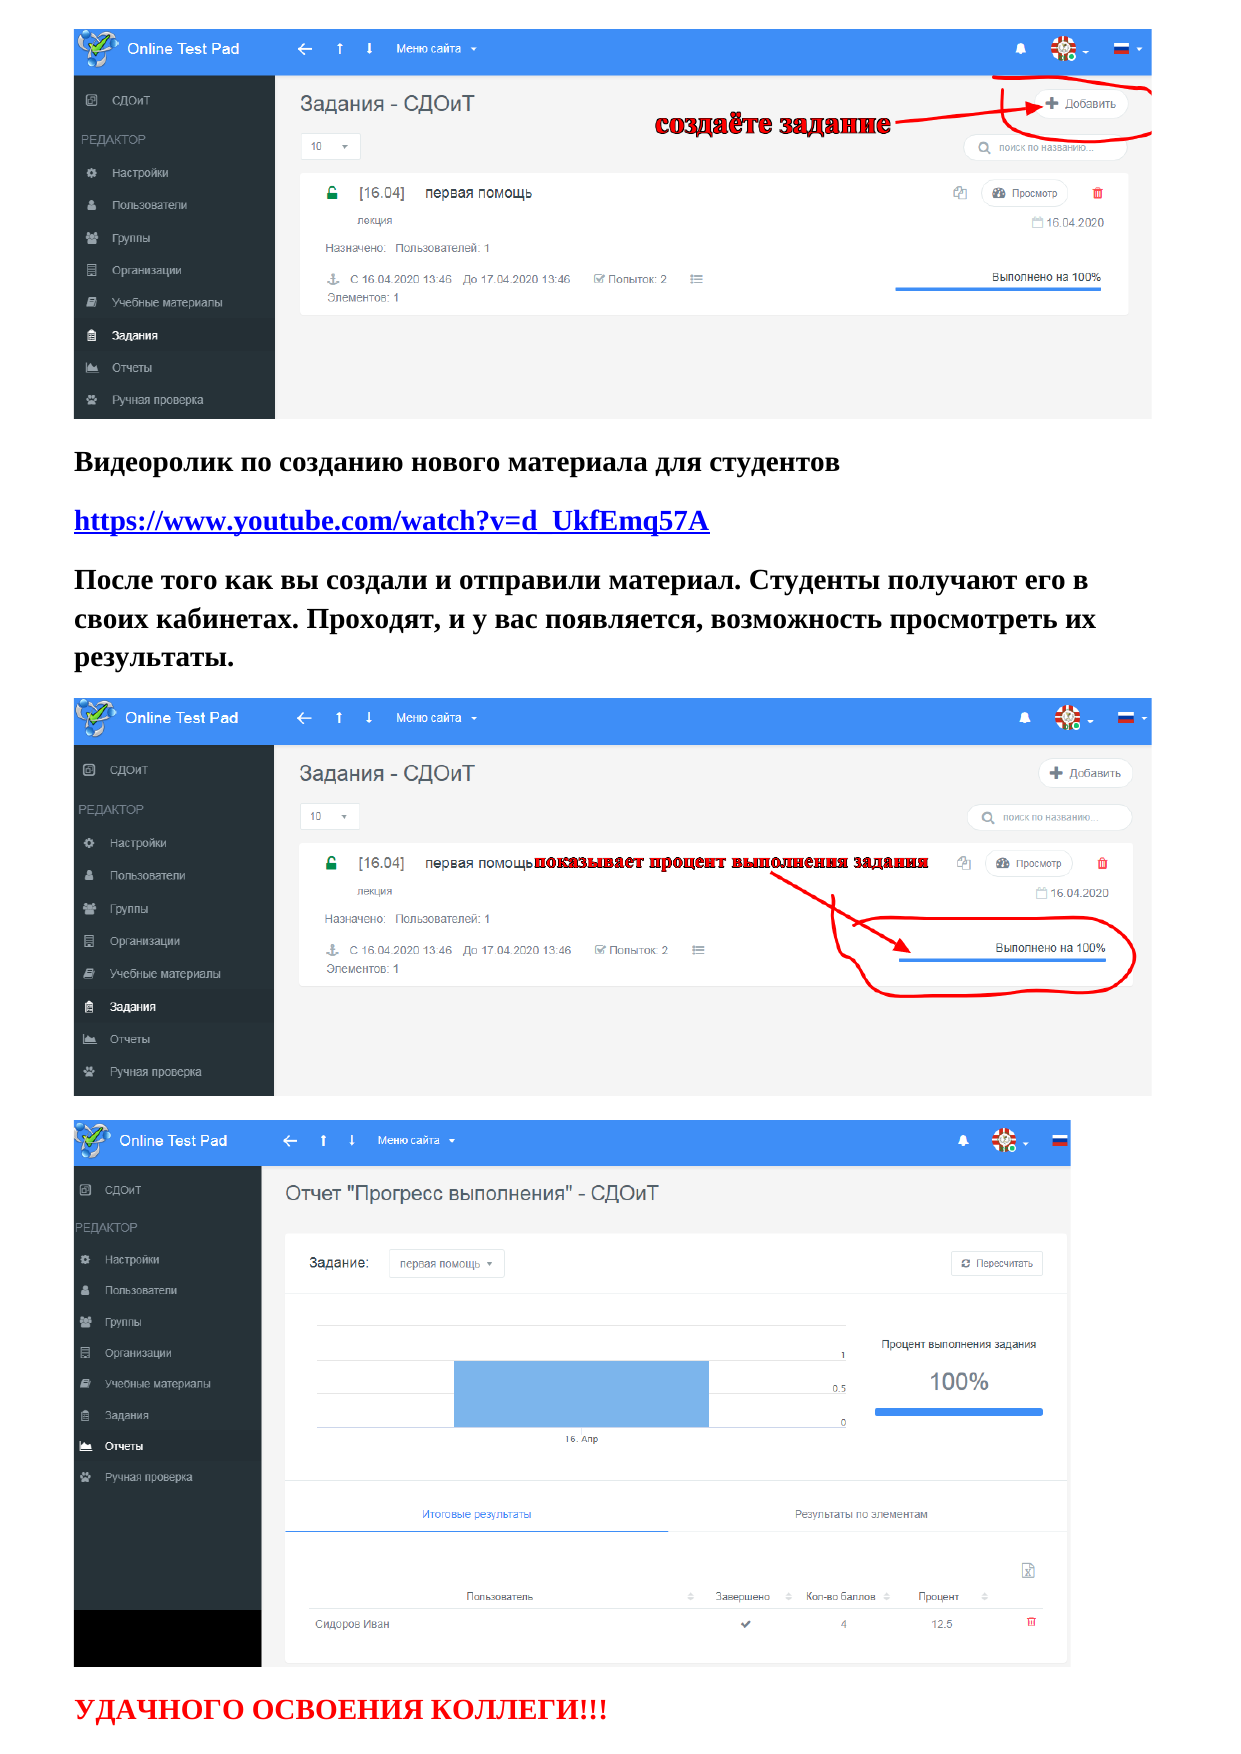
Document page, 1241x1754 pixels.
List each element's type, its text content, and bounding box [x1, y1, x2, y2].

text Видеоролик по созданию нового материала для студентов [74, 444, 1152, 477]
text УДАЧНОГО ОСВОЕНИЯ КОЛЛЕГИ!!! [74, 1692, 1152, 1726]
text https://www.youtube.com/watch?v=d_UkfEmq57A [74, 503, 1152, 537]
picture [73, 1120, 1071, 1667]
picture [73, 29, 1152, 419]
picture [73, 698, 1152, 1096]
text После того как вы создали и отправили материал. Студенты получают его в своих кабинетах. Проходят, и у вас появляется, возможность просмотреть их результаты. [74, 562, 1152, 673]
